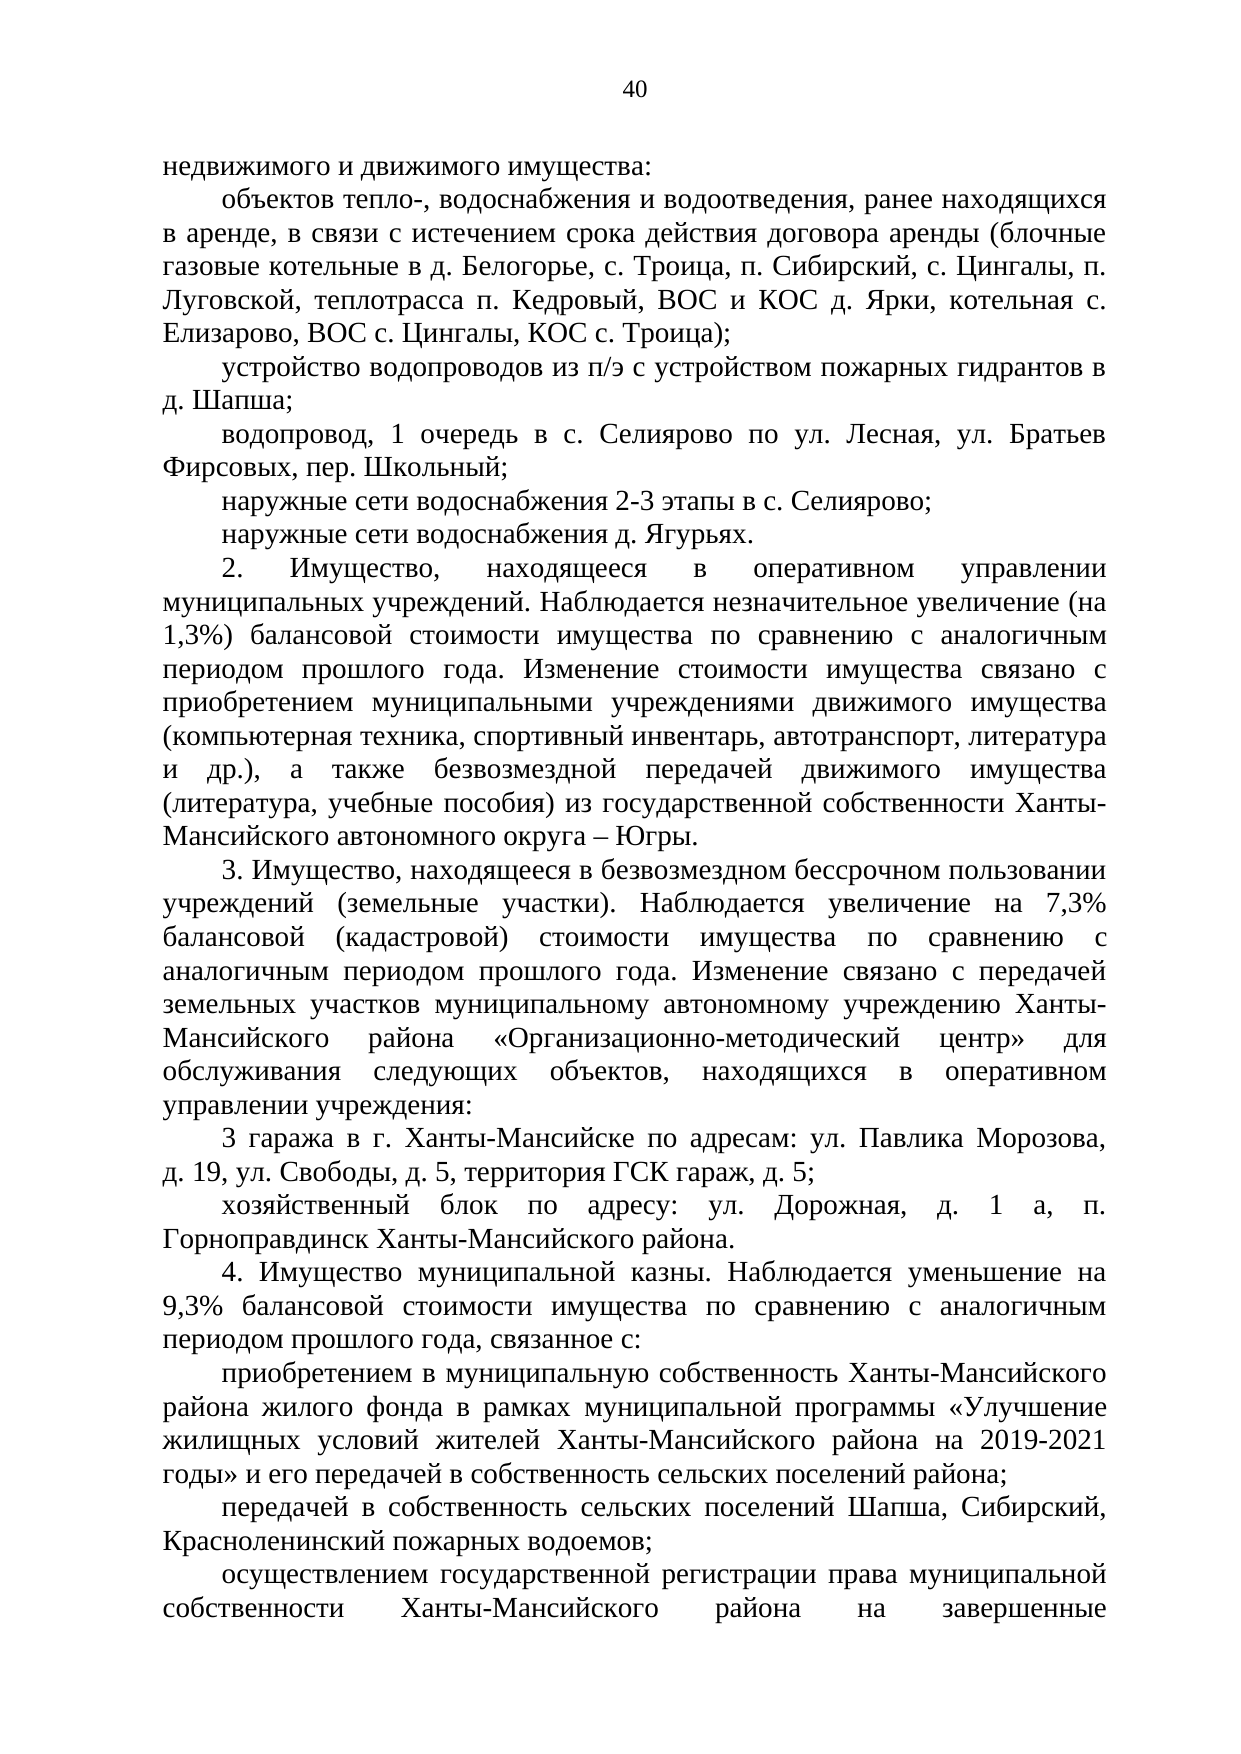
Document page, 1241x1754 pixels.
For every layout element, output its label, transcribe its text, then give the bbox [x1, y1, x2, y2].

text 3 гаража в г. Ханты-Мансийске по адресам: ул. Павлика Морозова, д. 19, ул. Свободы, д. 5, территория ГСК гараж, д. 5; [162, 1120, 1107, 1187]
text наружные сети водоснабжения 2-3 этапы в с. Селиярово; [162, 483, 1107, 517]
text объектов тепло-, водоснабжения и водоотведения, ранее находящихся в аренде, в связи с истечением срока действия договора аренды (блочные газовые котельные в д. Белогорье, с. Троица, п. Сибирский, с. Цингалы, п. Луговской, теплотрасса п. Кедровый, ВОС и КОС д. Ярки, котельная с. Елизарово, ВОС с. Цингалы, КОС с. Троица); [162, 181, 1107, 349]
text устройство водопроводов из п/э с устройством пожарных гидрантов в д. Шапша; [162, 349, 1107, 416]
text 4. Имущество муниципальной казны. Наблюдается уменьшение на 9,3% балансовой стоимости имущества по сравнению с аналогичным периодом прошлого года, связанное с: [162, 1254, 1107, 1355]
text приобретением в муниципальную собственность Ханты-Мансийского района жилого фонда в рамках муниципальной программы «Улучшение жилищных условий жителей Ханты-Мансийского района на 2019-2021 годы» и его передачей в собственность сельских поселений района; [162, 1355, 1107, 1489]
text 3. Имущество, находящееся в безвозмездном бессрочном пользовании учреждений (земельные участки). Наблюдается увеличение на 7,3% балансовой (кадастровой) стоимости имущества по сравнению с аналогичным периодом прошлого года. Изменение связано с передачей земельных участков муниципальному автономному учреждению Ханты-Мансийского района «Организационно-методический центр» для обслуживания следующих объектов, находящихся в оперативном управлении учреждения: [162, 852, 1107, 1120]
text передачей в собственность сельских поселений Шапша, Сибирский, Красноленинский пожарных водоемов; [162, 1489, 1107, 1556]
text водопровод, 1 очередь в с. Селиярово по ул. Лесная, ул. Братьев Фирсовых, пер. Школьный; [162, 416, 1107, 483]
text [162, 1556, 1107, 1623]
text наружные сети водоснабжения д. Ягурьях. [162, 517, 1107, 550]
text хозяйственный блок по адресу: ул. Дорожная, д. 1 а, п. Горноправдинск Ханты-Мансийского района. [162, 1187, 1107, 1254]
text 2. Имущество, находящееся в оперативном управлении муниципальных учреждений. Наблюдается незначительное увеличение (на 1,3%) балансовой стоимости имущества по сравнению с аналогичным периодом прошлого года. Изменение стоимости имущества связано с приобретением муниципальными учреждениями движимого имущества (компьютерная техника, спортивный инвентарь, автотранспорт, литература и др.), а также безвозмездной передачей движимого имущества (литература, учебные пособия) из государственной собственности Ханты-Мансийского автономного округа – Югры. [162, 550, 1107, 852]
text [162, 148, 1107, 181]
